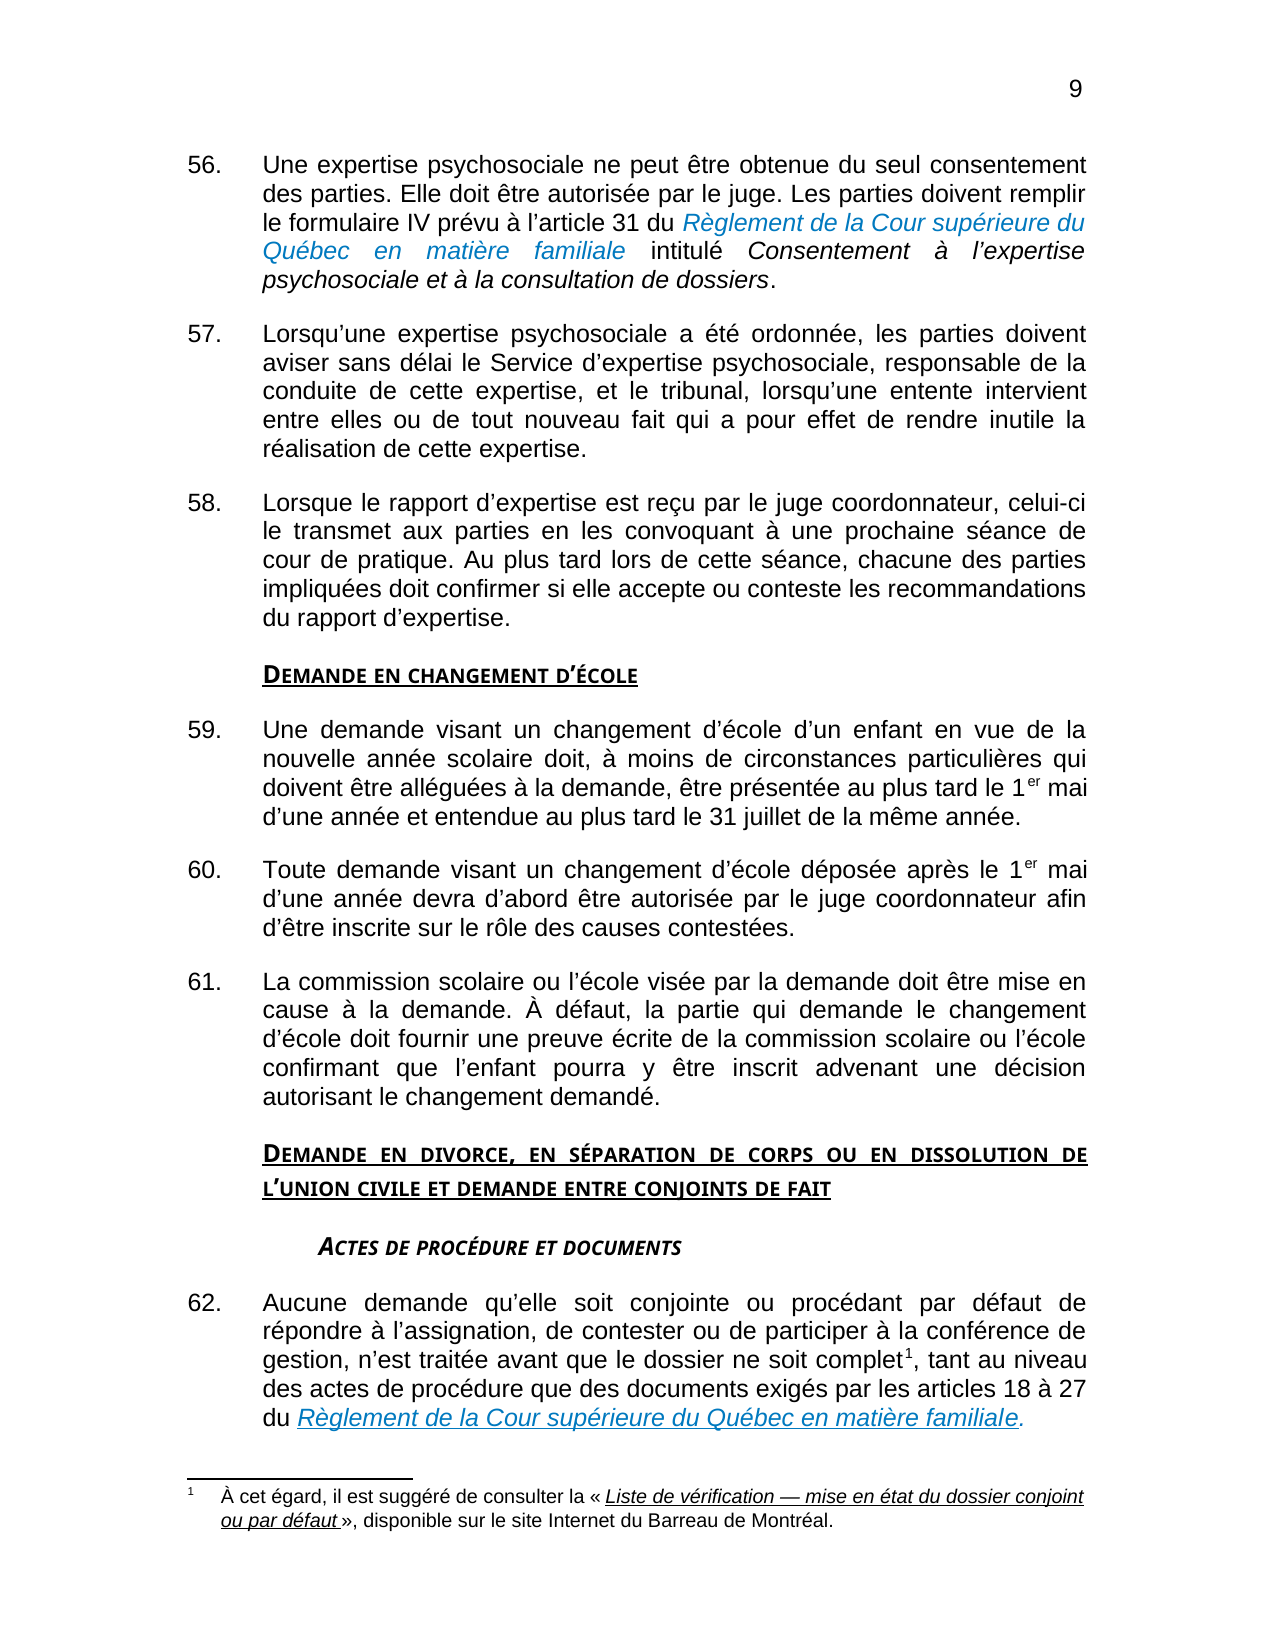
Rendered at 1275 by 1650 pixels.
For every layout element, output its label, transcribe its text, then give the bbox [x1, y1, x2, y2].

list Demande en changement d’école [187, 656, 1088, 690]
list Demande en divorce, en séparation de corps ou en dissolution de l’union civile et demande entre conjoints de fait [262, 1166, 1088, 1203]
text Lorsque le rapport d’expertise est reçu par le juge coordonnateur, celui-ci le transmet aux parties en les convoquant à une prochaine séance de cour de pratique. Au plus tard lors de cette séance, chacune des parties impliquées doit confirmer si elle accepte ou conteste les recommandations du rapport d’expertise. [187, 487, 1088, 631]
list Actes de procédure et documents [187, 1228, 1088, 1262]
text La commission scolaire ou l’école visée par la demande doit être mise en cause à la demande. À défaut, la partie qui demande le changement d’école doit fournir une preuve écrite de la commission scolaire ou l’école confirmant que l’enfant pourra y être inscrit advenant une décision autorisant le changement demandé. [187, 967, 1088, 1110]
list Demande en divorce, en séparation de corps ou en dissolution de l’union civile et demande entre conjoints de fait [262, 1135, 1088, 1164]
list Une expertise psychosociale ne peut être obtenue du seul consentement des parties. Elle doit être autorisée par le juge. Les parties doivent remplir le formulaire IV prévu à l’article 31 du Règlement de la Cour supérieure du Québec en matière familiale intitulé Consentement à l’expertise psychosociale et à la consultation de dossiers. [187, 150, 1088, 294]
text Une demande visant un changement d’école d’un enfant en vue de la nouvelle année scolaire doit, à moins de circonstances particulières qui doivent être alléguées à la demande, être présentée au plus tard le 1er mai d’une année et entendue au plus tard le 31 juillet de la même année. [187, 715, 1088, 830]
text Toute demande visant un changement d’école déposée après le 1er mai d’une année devra d’abord être autorisée par le juge coordonnateur afin d’être inscrite sur le rôle des causes contestées. [187, 855, 1088, 942]
text Aucune demande qu’elle soit conjointe ou procédant par défaut de répondre à l’assignation, de contester ou de participer à la conférence de gestion, n’est traitée avant que le dossier ne soit complet, tant au niveau des actes de procédure que des documents exigés par les articles 18 à 27 du Règlement de la Cour supérieure du Québec en matière familiale. [187, 1287, 1088, 1431]
list Lorsqu’une expertise psychosociale a été ordonnée, les parties doivent aviser sans délai le Service d’expertise psychosociale, responsable de la conduite de cette expertise, et le tribunal, lorsqu’une entente intervient entre elles ou de tout nouveau fait qui a pour effet de rendre inutile la réalisation de cette expertise. [187, 319, 1088, 462]
